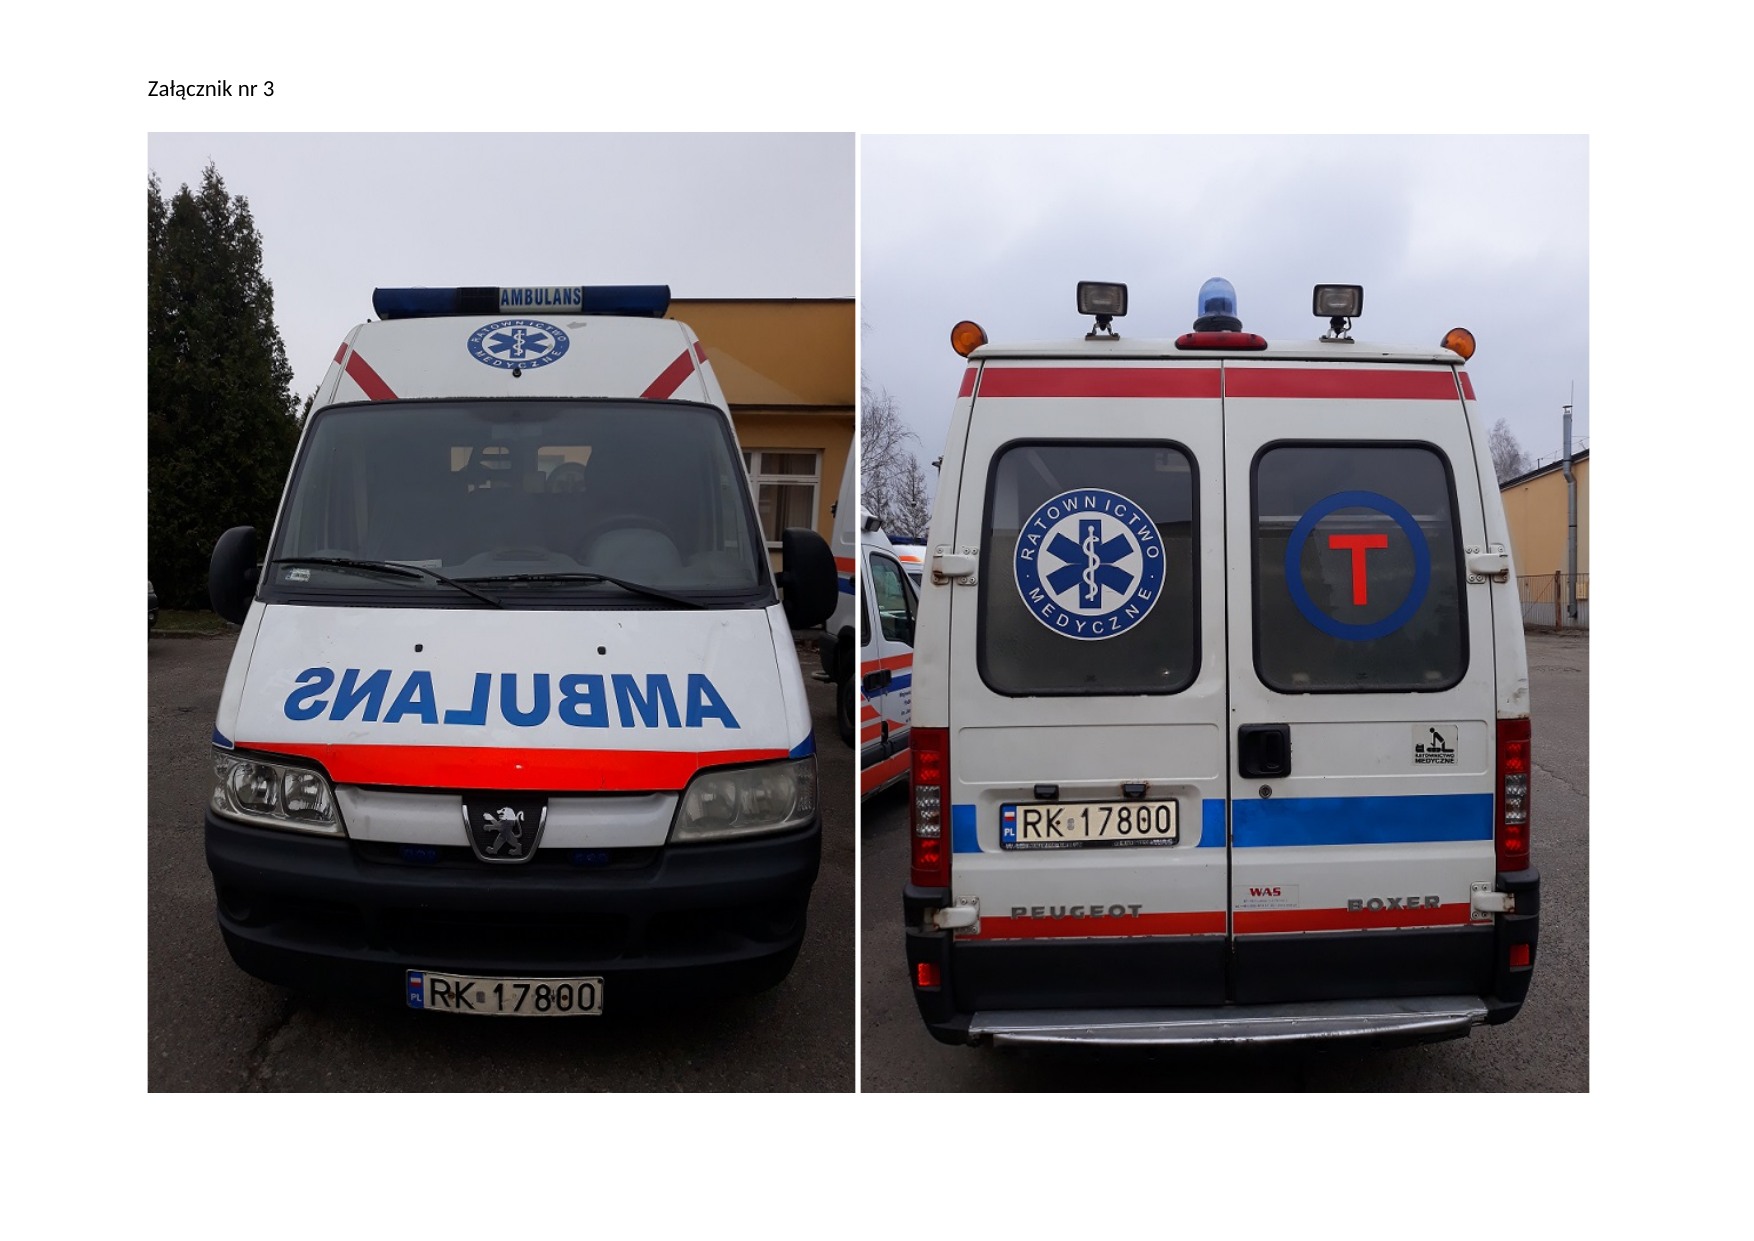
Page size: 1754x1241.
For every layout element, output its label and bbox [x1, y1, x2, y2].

picture [147, 132, 856, 1093]
picture [860, 134, 1590, 1093]
